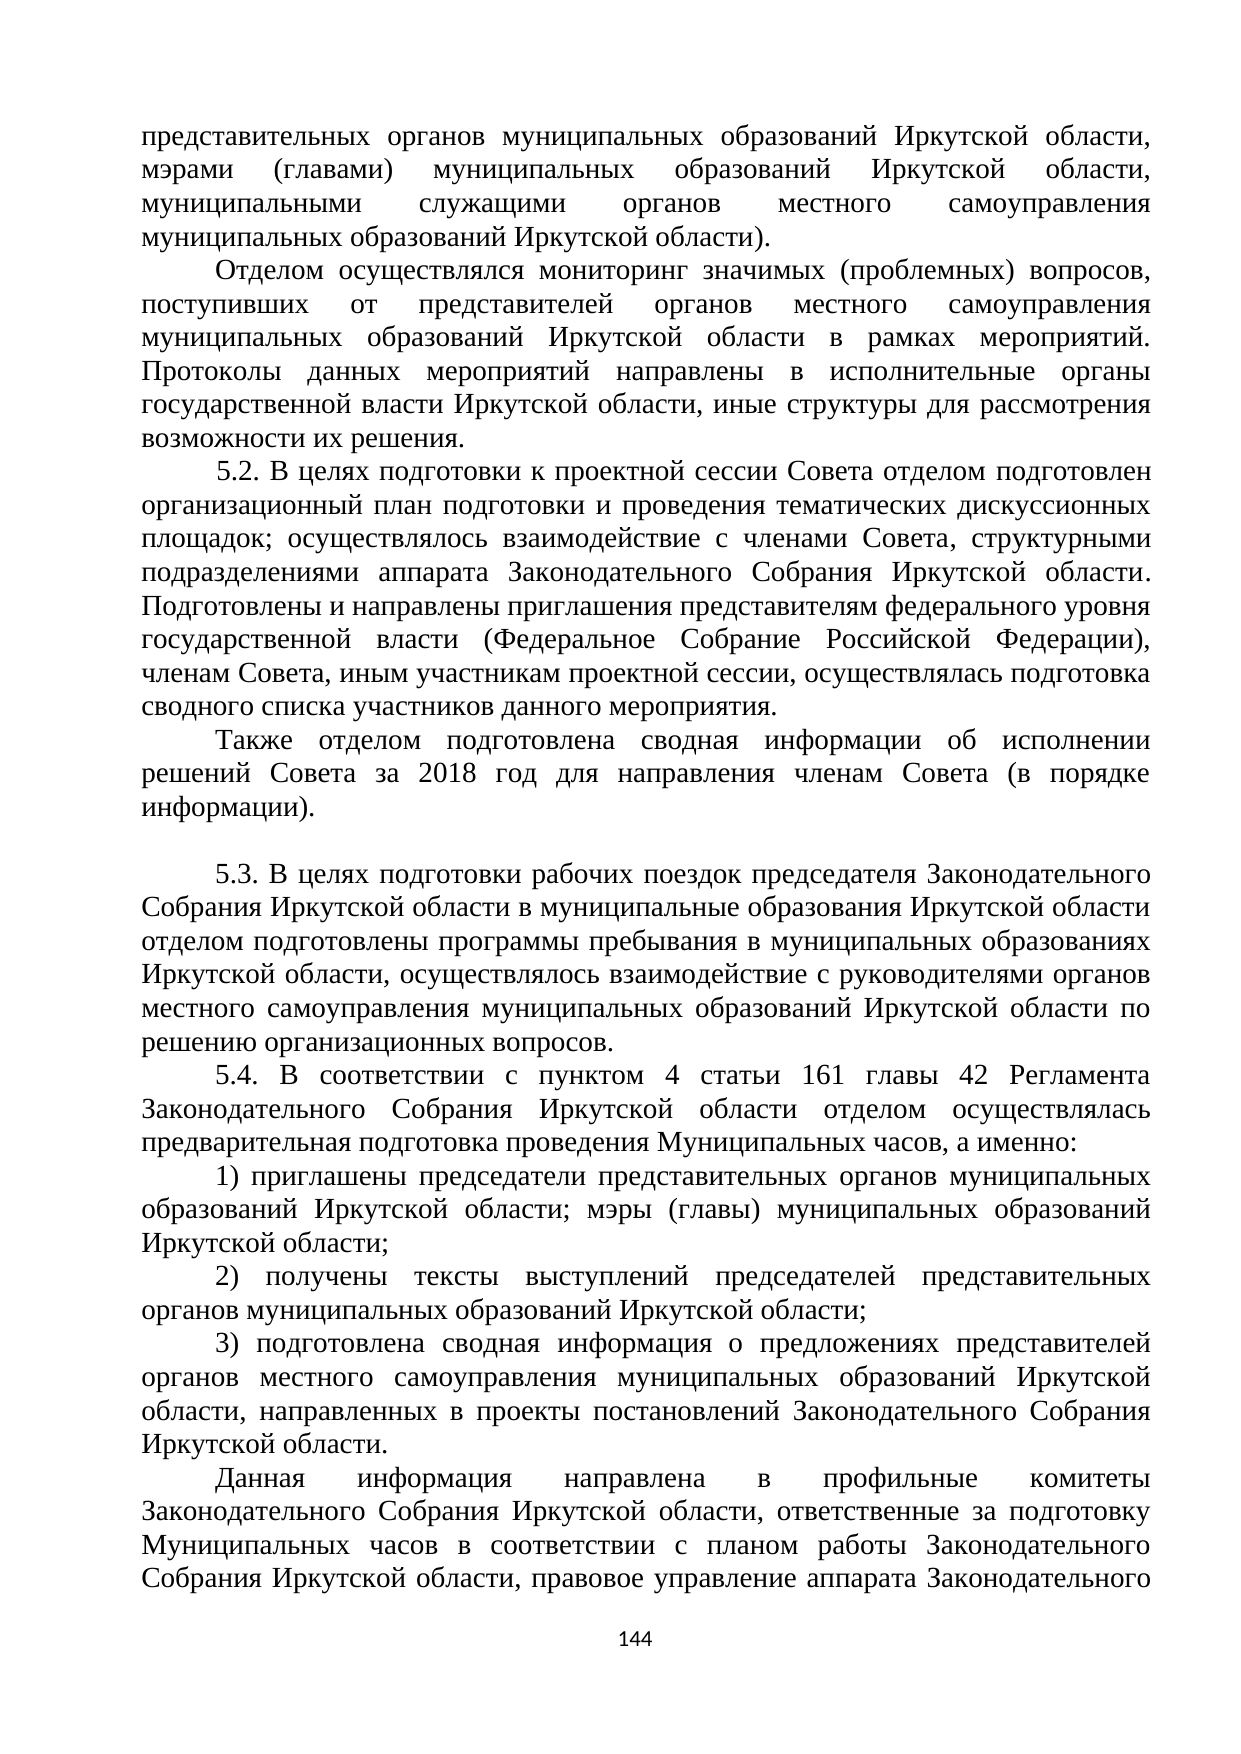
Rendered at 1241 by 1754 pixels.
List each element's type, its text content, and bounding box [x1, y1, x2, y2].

text Отделом осуществлялся мониторинг значимых (проблемных) вопросов, поступивших от представителей органов местного самоуправления муниципальных образований Иркутской области в рамках мероприятий. Протоколы данных мероприятий направлены в исполнительные органы государственной власти Иркутской области, иные структуры для рассмотрения возможности их решения. [141, 252, 1152, 453]
text 2) получены тексты выступлений председателей представительных органов муниципальных образований Иркутской области; [141, 1258, 1152, 1326]
text Также отделом подготовлена сводная информации об исполнении решений Совета за 2018 год для направления членам Совета (в порядке информации). [141, 722, 1152, 822]
text 3) подготовлена сводная информация о предложениях представителей органов местного самоуправления муниципальных образований Иркутской области, направленных в проекты постановлений Законодательного Собрания Иркутской области. [141, 1326, 1152, 1460]
text 5.4. В соответствии с пунктом 4 статьи 161 главы 42 Регламента Законодательного Собрания Иркутской области отделом осуществлялась предварительная подготовка проведения Муниципальных часов, а именно: [141, 1057, 1152, 1158]
text 1) приглашены председатели представительных органов муниципальных образований Иркутской области; мэры (главы) муниципальных образований Иркутской области; [141, 1158, 1152, 1258]
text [141, 1460, 1152, 1594]
text 5.2. В целях подготовки к проектной сессии Совета отделом подготовлен организационный план подготовки и проведения тематических дискуссионных площадок; осуществлялось взаимодействие с членами Совета, структурными подразделениями аппарата Законодательного Собрания Иркутской области. Подготовлены и направлены приглашения представителям федерального уровня государственной власти (Федеральное Собрание Российской Федерации), членам Совета, иным участникам проектной сессии, осуществлялась подготовка сводного списка участников данного мероприятия. [141, 453, 1152, 722]
text 5.3. В целях подготовки рабочих поездок председателя Законодательного Собрания Иркутской области в муниципальные образования Иркутской области отделом подготовлены программы пребывания в муниципальных образованиях Иркутской области, осуществлялось взаимодействие с руководителями органов местного самоуправления муниципальных образований Иркутской области по решению организационных вопросов. [141, 856, 1152, 1057]
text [141, 118, 1152, 252]
